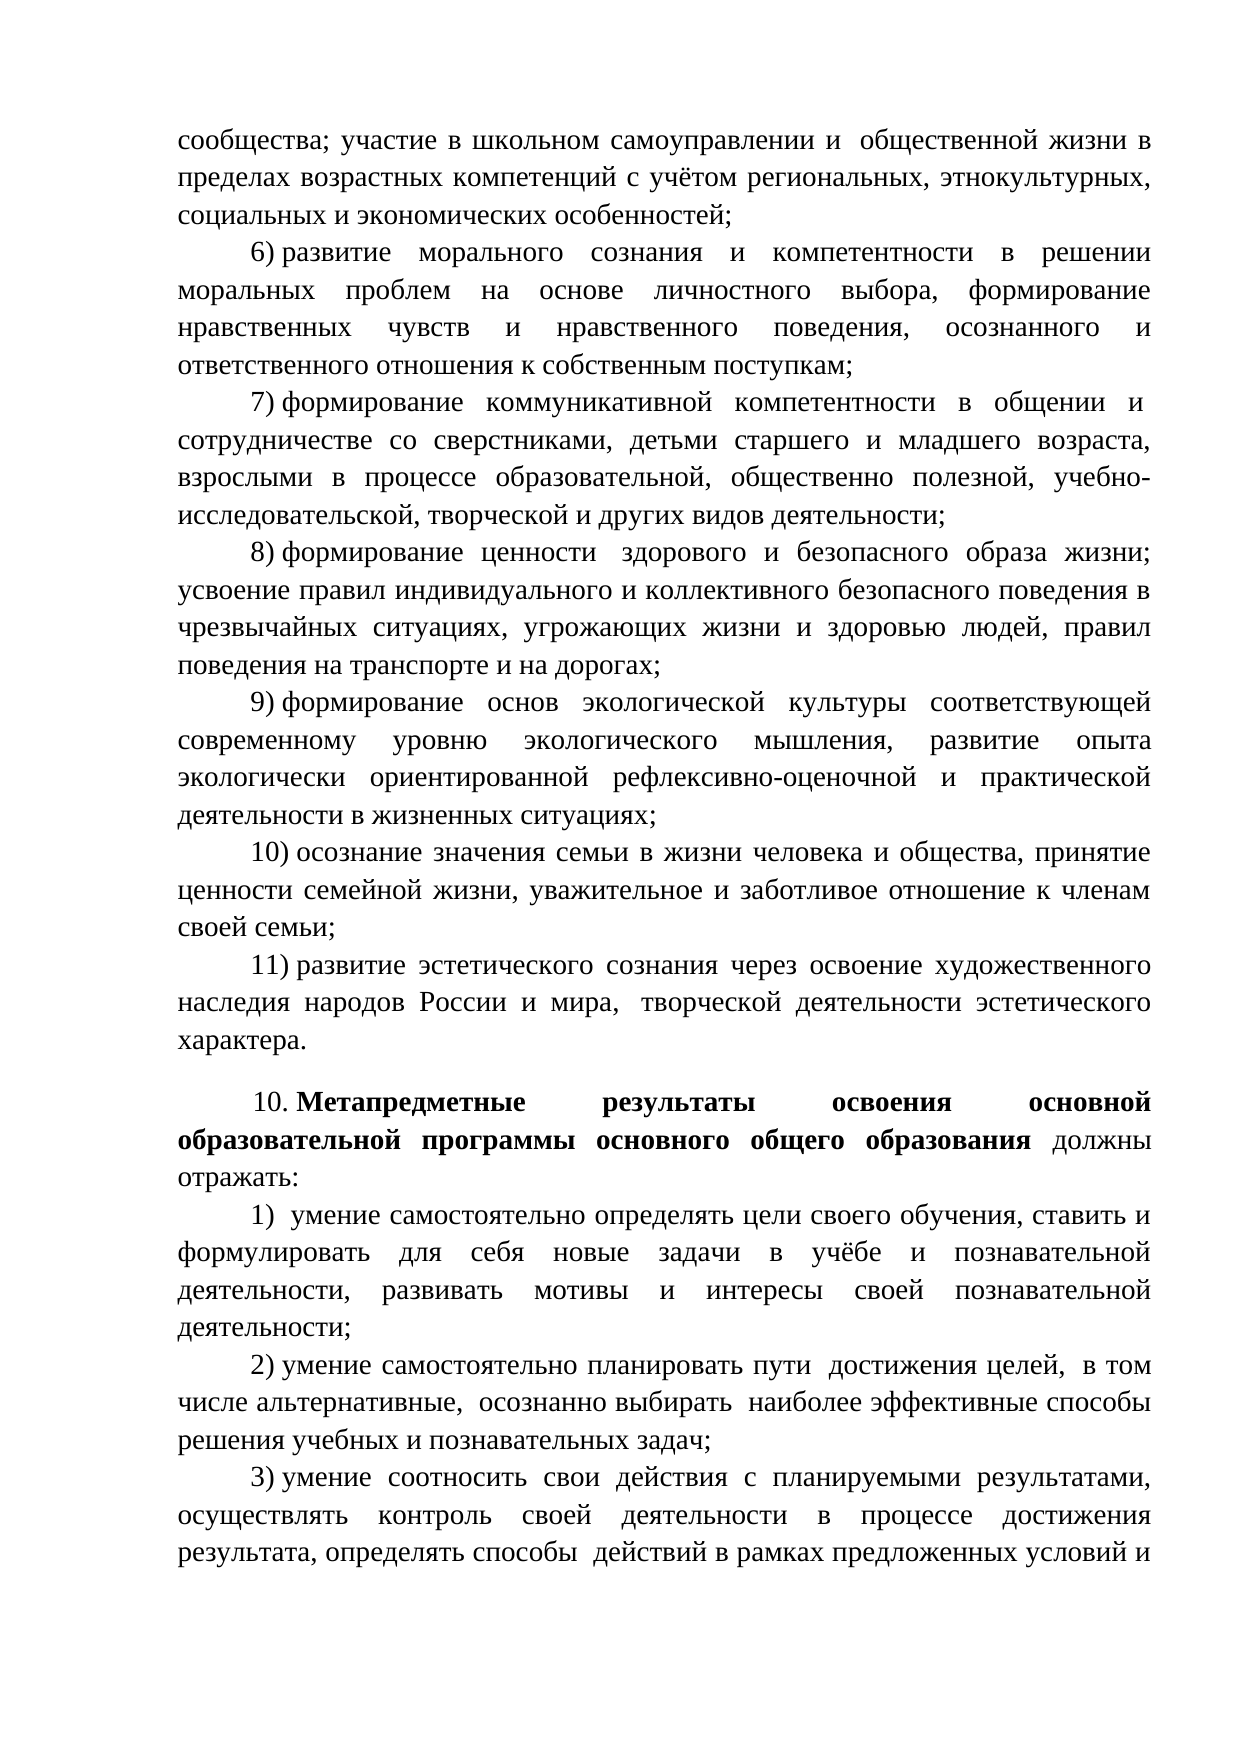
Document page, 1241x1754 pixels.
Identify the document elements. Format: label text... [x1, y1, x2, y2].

text 7) формирование коммуникативной компетентности в общении и сотрудничестве со сверстниками, детьми старшего и младшего возраста, взрослыми в процессе образовательной, общественно полезной, учебно-исследовательской, творческой и других видов деятельности; [177, 381, 1152, 531]
text 8) формирование ценности здорового и безопасного образа жизни; усвоение правил индивидуального и коллективного безопасного поведения в чрезвычайных ситуациях, угрожающих жизни и здоровью людей, правил поведения на транспорте и на дорогах; [177, 531, 1152, 681]
text 1) умение самостоятельно определять цели своего обучения, ставить и формулировать для себя новые задачи в учёбе и познавательной деятельности, развивать мотивы и интересы своей познавательной деятельности; [177, 1193, 1152, 1343]
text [177, 1456, 1152, 1568]
text 10. Метапредметные результаты освоения основной образовательной программы основного общего образования должны отражать: [177, 1081, 1152, 1193]
text 10) осознание значения семьи в жизни человека и общества, принятие ценности семейной жизни, уважительное и заботливое отношение к членам своей семьи; [177, 831, 1152, 943]
text 6) развитие морального сознания и компетентности в решении моральных проблем на основе личностного выбора, формирование нравственных чувств и нравственного поведения, осознанного и ответственного отношения к собственным поступкам; [177, 231, 1152, 381]
text 11) развитие эстетического сознания через освоение художественного наследия народов России и мира, творческой деятельности эстетического характера. [177, 943, 1152, 1056]
text 9) формирование основ экологической культуры соответствующей современному уровню экологического мышления, развитие опыта экологически ориентированной рефлексивно-оценочной и практической деятельности в жизненных ситуациях; [177, 681, 1152, 831]
text 2) умение самостоятельно планировать пути достижения целей, в том числе альтернативные, осознанно выбирать наиболее эффективные способы решения учебных и познавательных задач; [177, 1343, 1152, 1456]
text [177, 118, 1152, 231]
